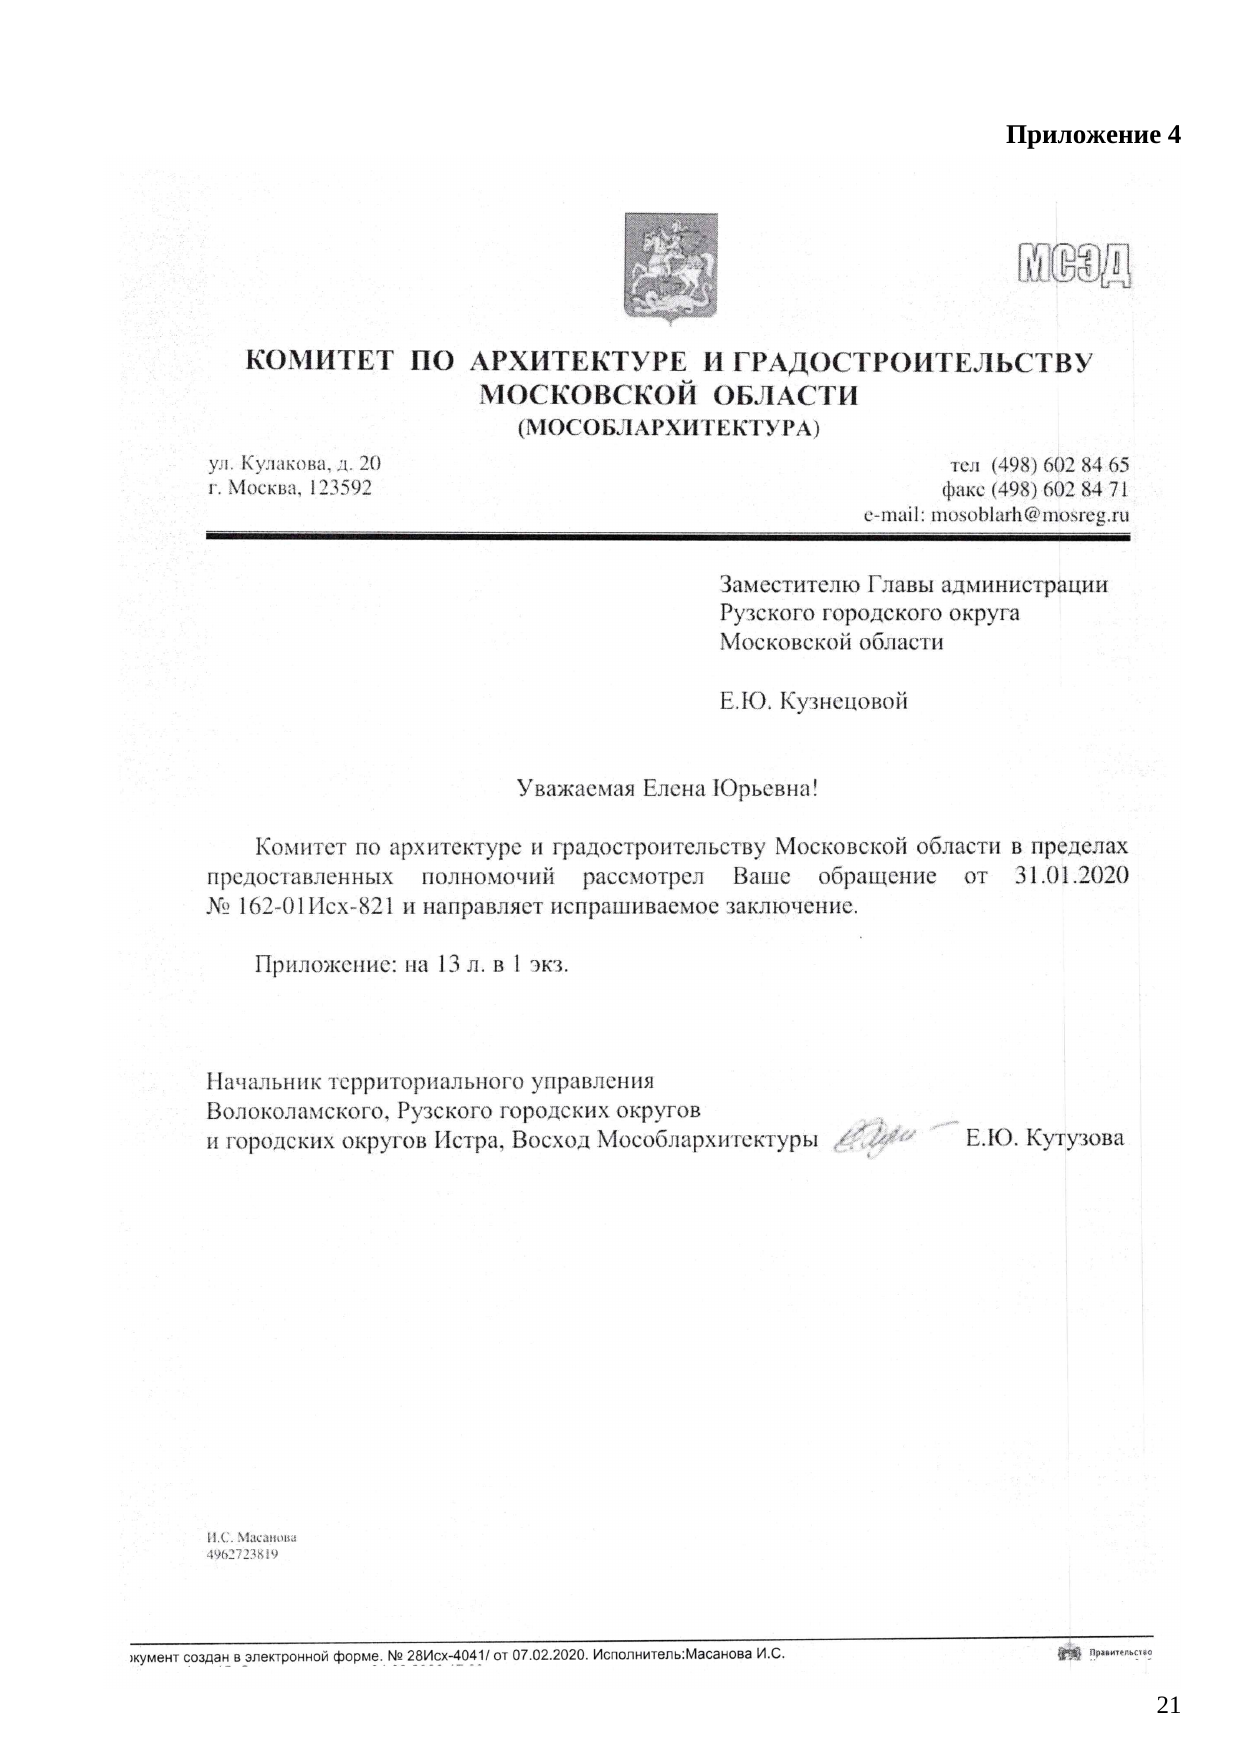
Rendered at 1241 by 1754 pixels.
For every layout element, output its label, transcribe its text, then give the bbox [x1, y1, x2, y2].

picture [103, 155, 1181, 1689]
subtitle Приложение 4 [929, 118, 1181, 149]
